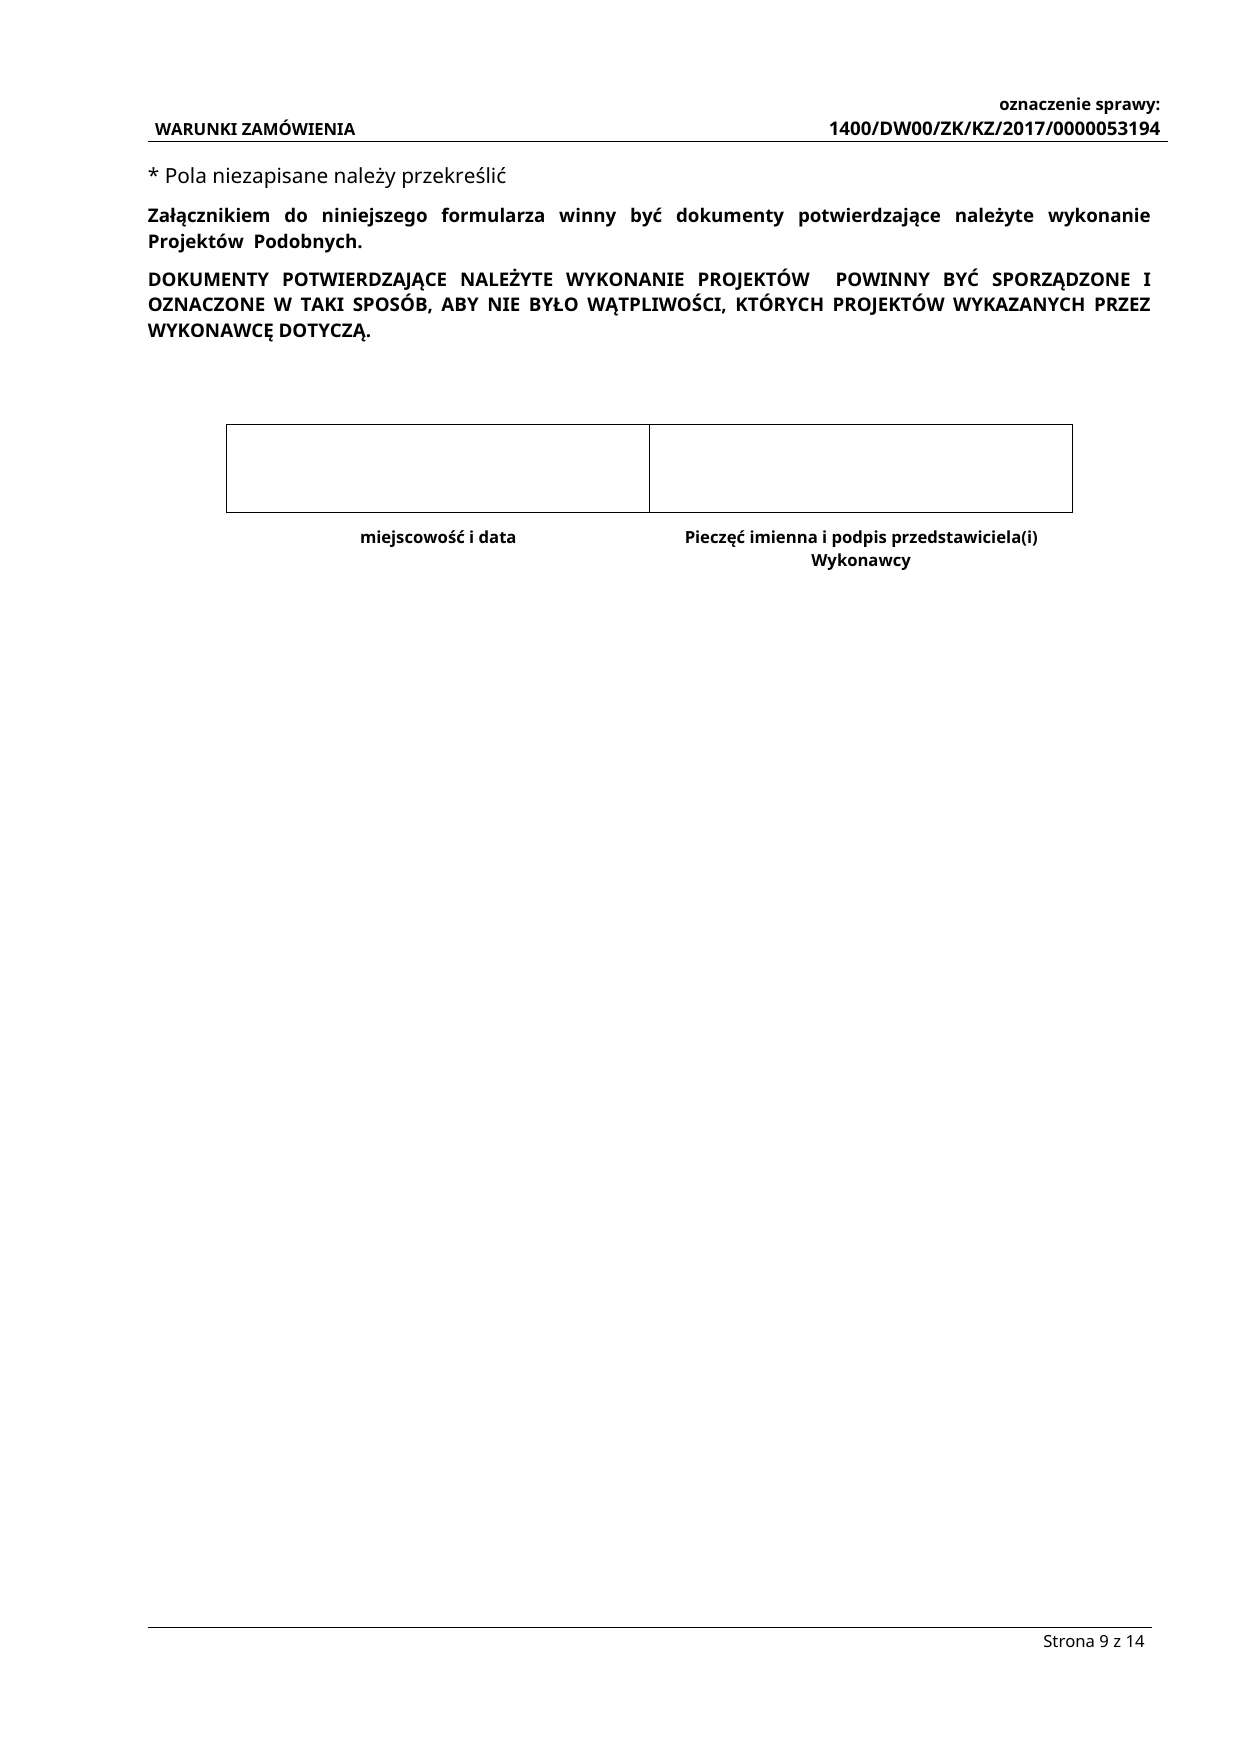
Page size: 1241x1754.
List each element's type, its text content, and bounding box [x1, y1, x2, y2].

table_header [227, 425, 649, 512]
table_cell miejscowość i data [227, 513, 649, 571]
text Załącznikiem do niniejszego formularza winny być dokumenty potwierdzające należyte wykonanie Projektów Podobnych. [148, 202, 1152, 253]
text DOKUMENTY POTWIERDZAJĄCE NALEŻYTE WYKONANIE PROJEKTÓW POWINNY BYĆ SPORZĄDZONE I OZNACZONE W TAKI SPOSÓB, ABY NIE BYŁO WĄTPLIWOŚCI, KTÓRYCH PROJEKTÓW WYKAZANYCH PRZEZ WYKONAWCĘ DOTYCZĄ. [148, 266, 1152, 342]
text * Pola niezapisane należy przekreślić [148, 161, 1152, 190]
table_cell Pieczęć imienna i podpis przedstawiciela(i) Wykonawcy [650, 513, 1073, 571]
table_header [650, 425, 1072, 512]
